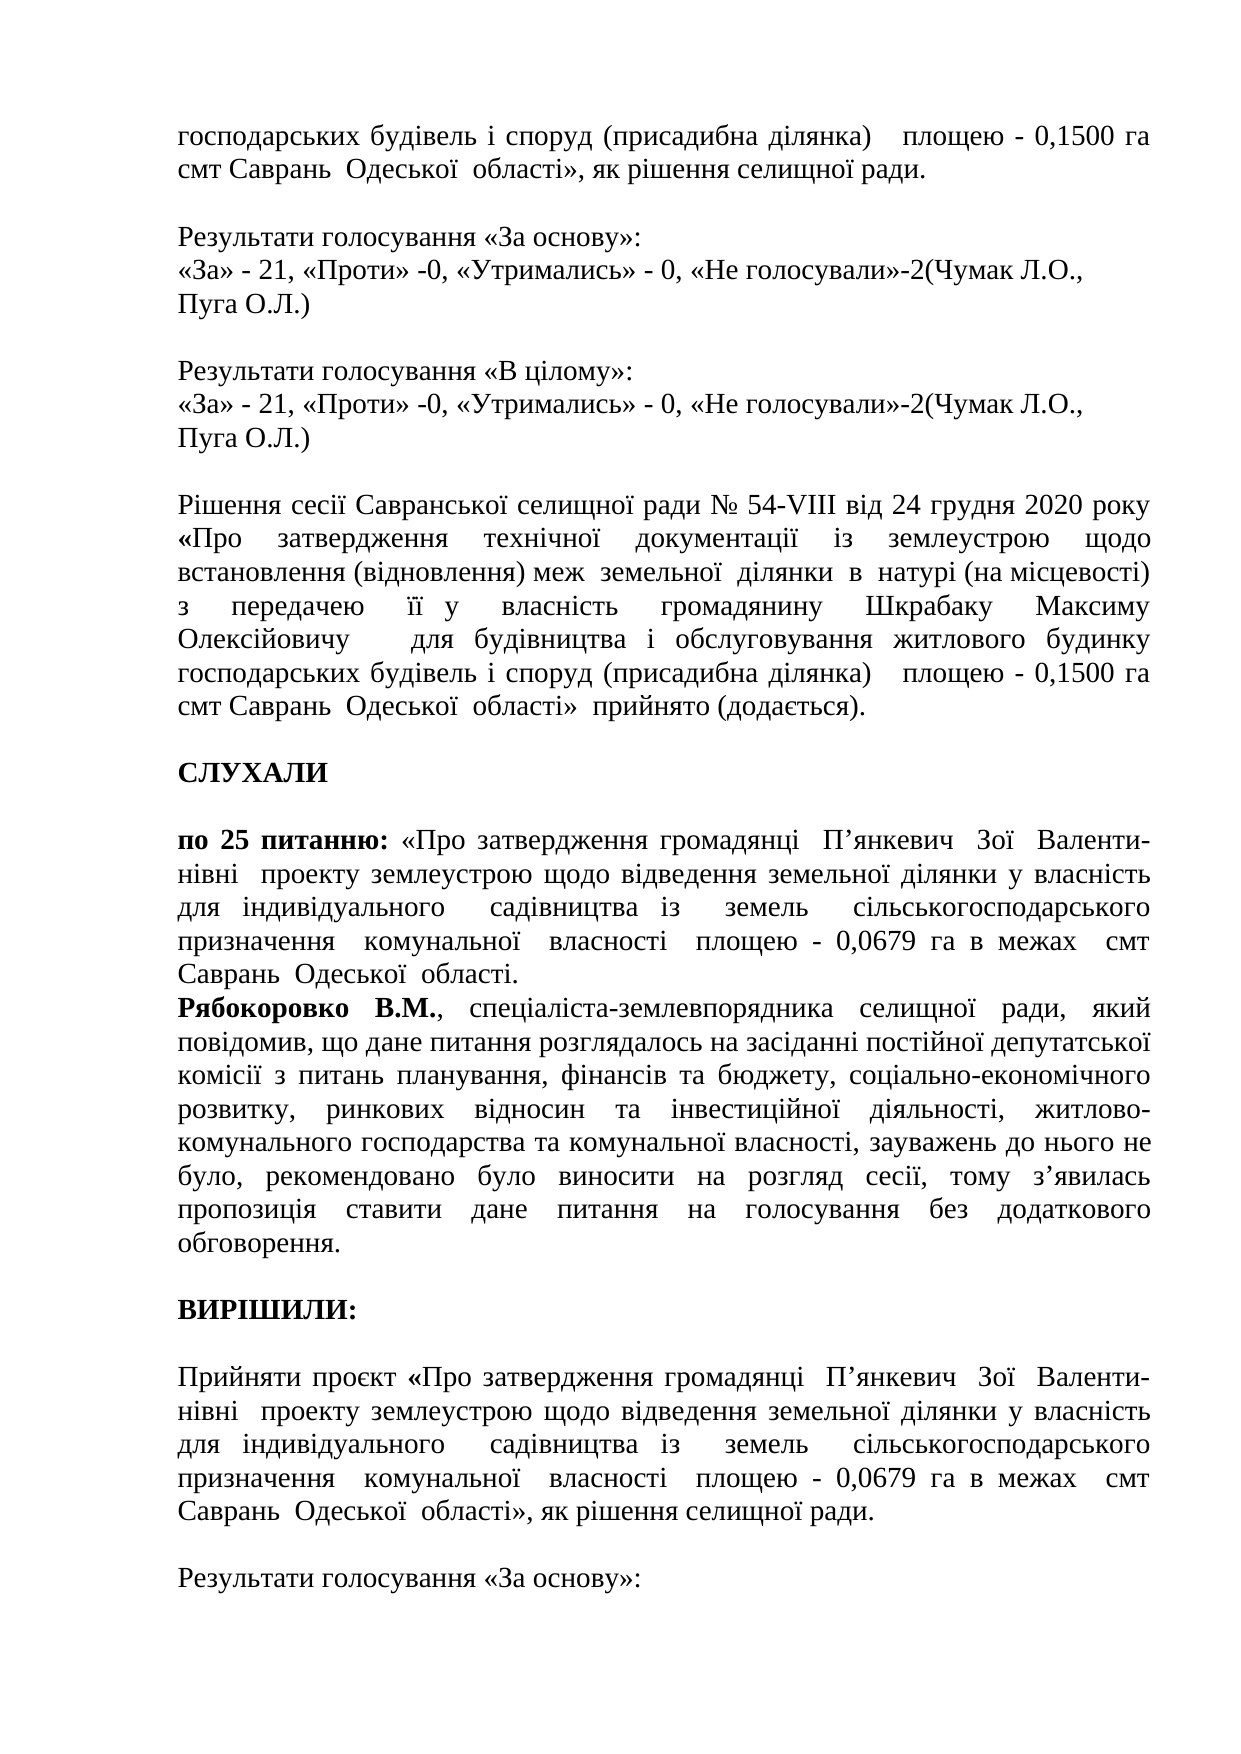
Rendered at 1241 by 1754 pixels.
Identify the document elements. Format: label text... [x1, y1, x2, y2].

text СЛУХАЛИ [177, 755, 1152, 789]
text ВИРІШИЛИ: [177, 1292, 1152, 1326]
text Рішення сесії Савранської селищної ради № 54-VІІІ від 24 грудня 2020 року «Про затвердження технічної документації із землеустрою щодо встановлення (відновлення) меж земельної ділянки в натурі (на місцевості) з передачею її у власність громадянину Шкрабаку Максиму Олексійовичу для будівництва і обслуговування житлового будинку господарських будівель і споруд (присадибна ділянка) площею - 0,1500 га смт Саврань Одеської області» прийнято (додається). [177, 487, 1152, 722]
text «За» - 21, «Проти» -0, «Утримались» - 0, «Не голосували»-2(Чумак Л.О., Пуга О.Л.) [177, 252, 1152, 319]
text Результати голосування «В цілому»: [177, 353, 1152, 386]
text по 25 питанню: «Про затвердження громадянці П’янкевич Зої Валенти-нівні проекту землеустрою щодо відведення земельної ділянки у власність для індивідуального садівництва із земель сільськогосподарського призначення комунальної власності площею - 0,0679 га в межах смт Саврань Одеської області. [177, 822, 1152, 990]
text Прийняти проєкт «Про затвердження громадянці П’янкевич Зої Валенти-нівні проекту землеустрою щодо відведення земельної ділянки у власність для індивідуального садівництва із земель сільськогосподарського призначення комунальної власності площею - 0,0679 га в межах смт Саврань Одеської області», як рішення селищної ради. [177, 1359, 1152, 1527]
text Результати голосування «За основу»: [177, 1560, 1152, 1594]
text Результати голосування «За основу»: [177, 219, 1152, 252]
text Рябокоровко В.М., спеціаліста-землевпорядника селищної ради, який повідомив, що дане питання розглядалось на засіданні постійної депутатської комісії з питань планування, фінансів та бюджету, соціально-економічного розвитку, ринкових відносин та інвестиційної діяльності, житлово-комунального господарства та комунальної власності, зауважень до нього не було, рекомендовано було виносити на розгляд сесії, тому з’явилась пропозиція ставити дане питання на голосування без додаткового обговорення. [177, 990, 1152, 1258]
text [177, 118, 1152, 185]
text «За» - 21, «Проти» -0, «Утримались» - 0, «Не голосували»-2(Чумак Л.О., Пуга О.Л.) [177, 386, 1152, 453]
